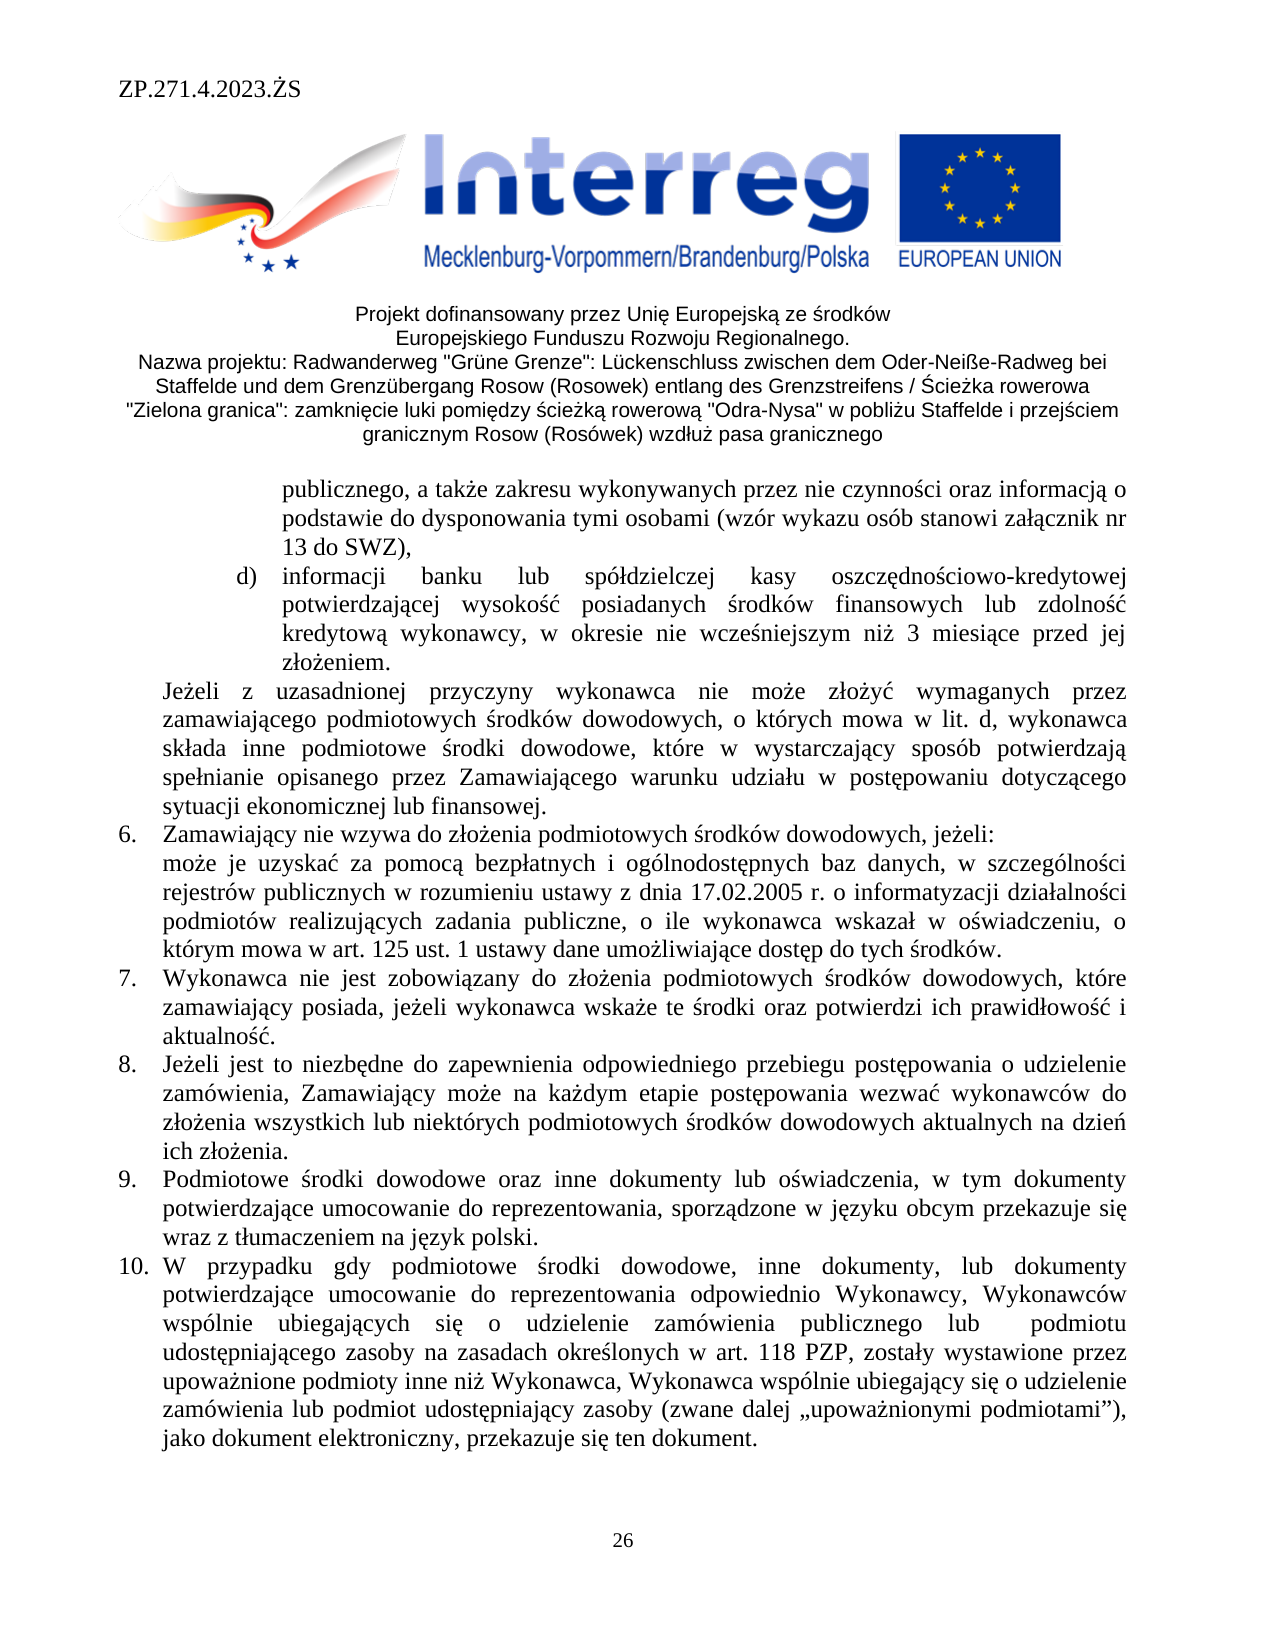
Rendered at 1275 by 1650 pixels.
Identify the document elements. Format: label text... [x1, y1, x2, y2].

text może je uzyskać za pomocą bezpłatnych i ogólnodostępnych baz danych, w szczególności rejestrów publicznych w rozumieniu ustawy z dnia 17.02.2005 r. o informatyzacji działalności podmiotów realizujących zadania publiczne, o ile wykonawca wskazał w oświadczeniu, o którym mowa w art. 125 ust. 1 ustawy dane umożliwiające dostęp do tych środków. [162, 848, 1127, 963]
list Jeżeli z uzasadnionej przyczyny wykonawca nie może złożyć wymaganych przez zamawiającego podmiotowych środków dowodowych, o których mowa w lit. d, wykonawca składa inne podmiotowe środki dowodowe, które w wystarczający sposób potwierdzają spełnianie opisanego przez Zamawiającego warunku udziału w postępowaniu dotyczącego sytuacji ekonomicznej lub finansowej. [162, 676, 1127, 819]
list Wykonawca nie jest zobowiązany do złożenia podmiotowych środków dowodowych, które zamawiający posiada, jeżeli wykonawca wskaże te środki oraz potwierdzi ich prawidłowość i aktualność. [118, 963, 1127, 1049]
text 10. W przypadku gdy podmiotowe środki dowodowe, inne dokumenty, lub dokumenty potwierdzające umocowanie do reprezentowania odpowiednio Wykonawcy, Wykonawców wspólnie ubiegających się o udzielenie zamówienia publicznego lub podmiotu udostępniającego zasoby na zasadach określonych w art. 118 PZP, zostały wystawione przez upoważnione podmioty inne niż Wykonawca, Wykonawca wspólnie ubiegający się o udzielenie zamówienia lub podmiot udostępniający zasoby (zwane dalej „upoważnionymi podmiotami”), jako dokument elektroniczny, przekazuje się ten dokument. [118, 1251, 1127, 1452]
picture [118, 131, 1064, 274]
text 9. Podmiotowe środki dowodowe oraz inne dokumenty lub oświadczenia, w tym dokumenty potwierdzające umocowanie do reprezentowania, sporządzone w języku obcym przekazuje się wraz z tłumaczeniem na język polski. [118, 1164, 1127, 1251]
list informacji banku lub spółdzielczej kasy oszczędnościowo-kredytowej potwierdzającej wysokość posiadanych środków finansowych lub zdolność kredytową wykonawcy, w okresie nie wcześniejszym niż 3 miesiące przed jej złożeniem. [236, 561, 1127, 676]
list Zamawiający nie wzywa do złożenia podmiotowych środków dowodowych, jeżeli: [118, 819, 1127, 848]
text 8. Jeżeli jest to niezbędne do zapewnienia odpowiedniego przebiegu postępowania o udzielenie zamówienia, Zamawiający może na każdym etapie postępowania wezwać wykonawców do złożenia wszystkich lub niektórych podmiotowych środków dowodowych aktualnych na dzień ich złożenia. [118, 1049, 1127, 1164]
